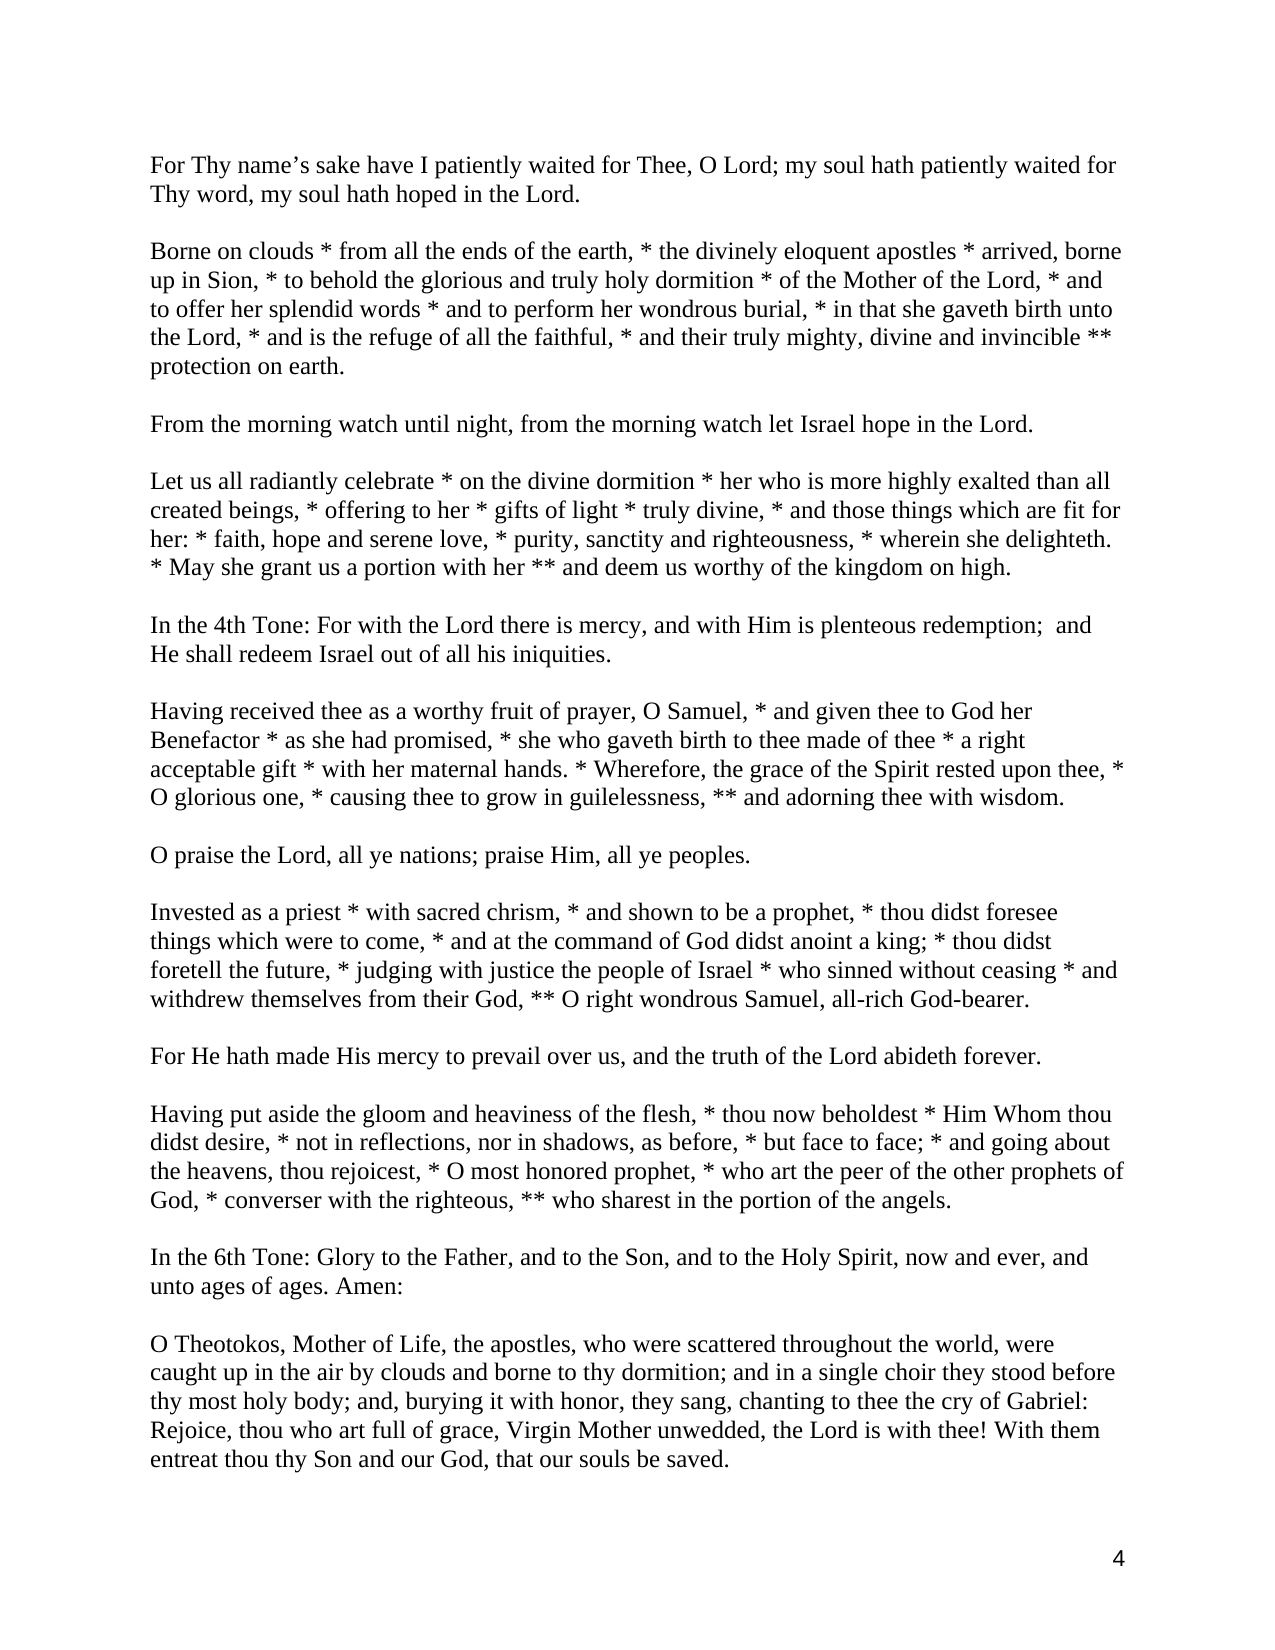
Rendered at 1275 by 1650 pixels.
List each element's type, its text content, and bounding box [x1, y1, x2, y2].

text For He hath made His mercy to prevail over us, and the truth of the Lord abideth forever. [150, 1041, 1125, 1070]
text Let us all radiantly celebrate * on the divine dormition * her who is more highly exalted than all created beings, * offering to her * gifts of light * truly divine, * and those things which are fit for her: * faith, hope and serene love, * purity, sanctity and righteousness, * wherein she delighteth. * May she grant us a portion with her ** and deem us worthy of the kingdom on high. [150, 466, 1125, 581]
text O Theotokos, Mother of Life, the apostles, who were scattered throughout the world, were caught up in the air by clouds and borne to thy dormition; and in a single choir they stood before thy most holy body; and, burying it with honor, they sang, chanting to thee the cry of Gabriel: Rejoice, thou who art full of grace, Virgin Mother unwedded, the Lord is with thee! With them entreat thou thy Son and our God, that our souls be saved. [150, 1329, 1125, 1472]
text Having put aside the gloom and heaviness of the flesh, * thou now beholdest * Him Whom thou didst desire, * not in reflections, nor in shadows, as before, * but face to face; * and going about the heavens, thou rejoicest, * O most honored prophet, * who art the peer of the other prophets of God, * converser with the righteous, ** who sharest in the portion of the angels. [150, 1099, 1125, 1214]
text In the 6th Tone: Glory to the Father, and to the Son, and to the Holy Spirit, now and ever, and unto ages of ages. Amen: [150, 1242, 1125, 1300]
text From the morning watch until night, from the morning watch let Israel hope in the Lord. [150, 409, 1125, 437]
text O praise the Lord, all ye nations; praise Him, all ye peoples. [150, 840, 1125, 869]
text For Thy name’s sake have I patiently waited for Thee, O Lord; my soul hath patiently waited for Thy word, my soul hath hoped in the Lord. [150, 150, 1125, 207]
text In the 4th Tone: For with the Lord there is mercy, and with Him is plenteous redemption; and He shall redeem Israel out of all his iniquities. [150, 610, 1125, 667]
text Borne on clouds * from all the ends of the earth, * the divinely eloquent apostles * arrived, borne up in Sion, * to behold the glorious and truly holy dormition * of the Mother of the Lord, * and to offer her splendid words * and to perform her wondrous burial, * in that she gaveth birth unto the Lord, * and is the refuge of all the faithful, * and their truly mighty, divine and invincible ** protection on earth. [150, 236, 1125, 380]
text Having received thee as a worthy fruit of prayer, O Samuel, * and given thee to God her Benefactor * as she had promised, * she who gaveth birth to thee made of thee * a right acceptable gift * with her maternal hands. * Wherefore, the grace of the Spirit rested upon thee, * O glorious one, * causing thee to grow in guilelessness, ** and adorning thee with wisdom. [150, 696, 1125, 811]
text Invested as a priest * with sacred chrism, * and shown to be a prophet, * thou didst foresee things which were to come, * and at the command of God didst anoint a king; * thou didst foretell the future, * judging with justice the people of Israel * who sinned without ceasing * and withdrew themselves from their God, ** O right wondrous Samuel, all-rich God-bearer. [150, 897, 1125, 1012]
